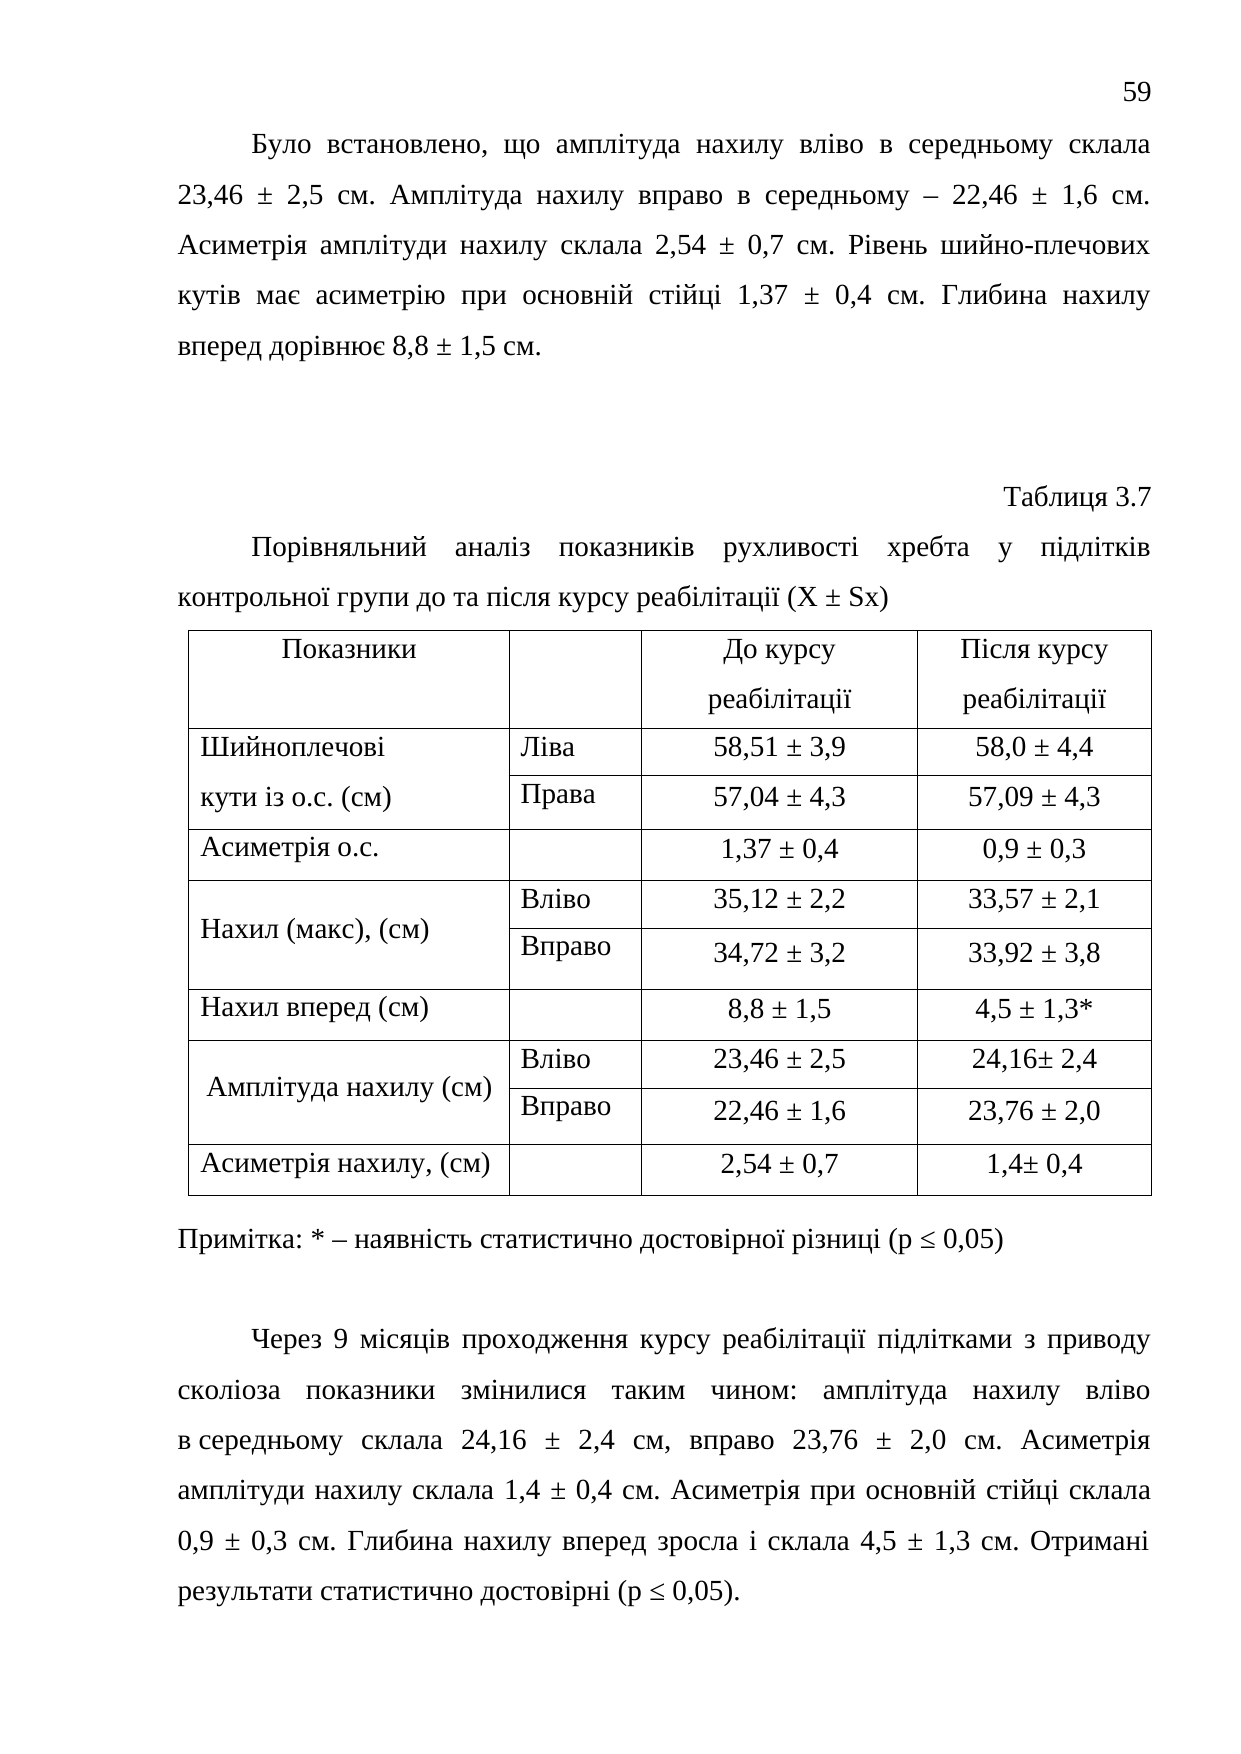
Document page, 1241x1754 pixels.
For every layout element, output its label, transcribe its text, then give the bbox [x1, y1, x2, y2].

table_cell 22,46 ± 1,6 [642, 1089, 917, 1144]
table_cell 24,16± 2,4 [918, 1041, 1151, 1087]
text Таблиця 3.7 [177, 479, 1152, 512]
table_cell Ліва [510, 729, 641, 775]
table_cell 33,57 ± 2,1 [918, 881, 1151, 927]
table_cell 23,46 ± 2,5 [642, 1041, 917, 1087]
table_cell Права [510, 776, 641, 828]
table_cell Асиметрія о.с. [189, 830, 509, 880]
table_cell 2,54 ± 0,7 [642, 1145, 917, 1195]
table_cell 4,5 ± 1,3* [918, 990, 1151, 1040]
table_cell Асиметрія нахилу, (см) [189, 1145, 509, 1195]
table_cell Шийноплечові кути із о.с. (см) [189, 729, 509, 828]
table_cell Вправо [510, 1089, 641, 1144]
table_cell 1,37 ± 0,4 [642, 830, 917, 880]
table_cell [510, 1145, 641, 1195]
text Порівняльний аналіз показників рухливості хребта у підлітків контрольної групи до та після курсу реабілітації (X ± Sx) [177, 529, 1152, 613]
table_cell 23,76 ± 2,0 [918, 1089, 1151, 1144]
table_cell 8,8 ± 1,5 [642, 990, 917, 1040]
table_cell 58,0 ± 4,4 [918, 729, 1151, 775]
table_cell Вправо [510, 929, 641, 988]
table_cell Амплітуда нахилу (см) [189, 1041, 509, 1144]
table_cell 58,51 ± 3,9 [642, 729, 917, 775]
table_cell [510, 830, 641, 880]
text Примітка: * – наявність статистично достовірної різниці (p ≤ 0,05) [177, 1221, 1152, 1254]
table_cell Нахил вперед (см) [189, 990, 509, 1040]
table_cell 33,92 ± 3,8 [918, 929, 1151, 988]
text Через 9 місяців проходження курсу реабілітації підлітками з приводу сколіоза показники змінилися таким чином: амплітуда нахилу вліво в середньому склала 24,16 ± 2,4 см, вправо 23,76 ± 2,0 см. Асиметрія амплітуди нахилу склала 1,4 ± 0,4 см. Асиметрія при основній стійці склала 0,9 ± 0,3 см. Глибина нахилу вперед зросла і склала 4,5 ± 1,3 см. Отримані результати статистично достовірні (р ≤ 0,05). [177, 1322, 1152, 1607]
table_cell 57,04 ± 4,3 [642, 776, 917, 828]
table_cell [510, 990, 641, 1040]
table_cell Вліво [510, 1041, 641, 1087]
table_cell 57,09 ± 4,3 [918, 776, 1151, 828]
table_cell 0,9 ± 0,3 [918, 830, 1151, 880]
table_cell 1,4± 0,4 [918, 1145, 1151, 1195]
table_header Показники [189, 631, 509, 728]
table_header [510, 631, 641, 728]
table_cell 35,12 ± 2,2 [642, 881, 917, 927]
table_header До курсу реабілітації [642, 631, 917, 728]
table_header Після курсу реабілітації [918, 631, 1151, 728]
table_cell 34,72 ± 3,2 [642, 929, 917, 988]
text Було встановлено, що амплітуда нахилу вліво в середньому склала 23,46 ± 2,5 см. Амплітуда нахилу вправо в середньому – 22,46 ± 1,6 см. Асиметрія амплітуди нахилу склала 2,54 ± 0,7 см. Рівень шийно-плечових кутів має асиметрію при основній стійці 1,37 ± 0,4 см. Глибина нахилу вперед дорівнює 8,8 ± 1,5 см. [177, 127, 1152, 361]
table_cell Нахил (макс), (см) [189, 881, 509, 988]
table_cell Вліво [510, 881, 641, 927]
